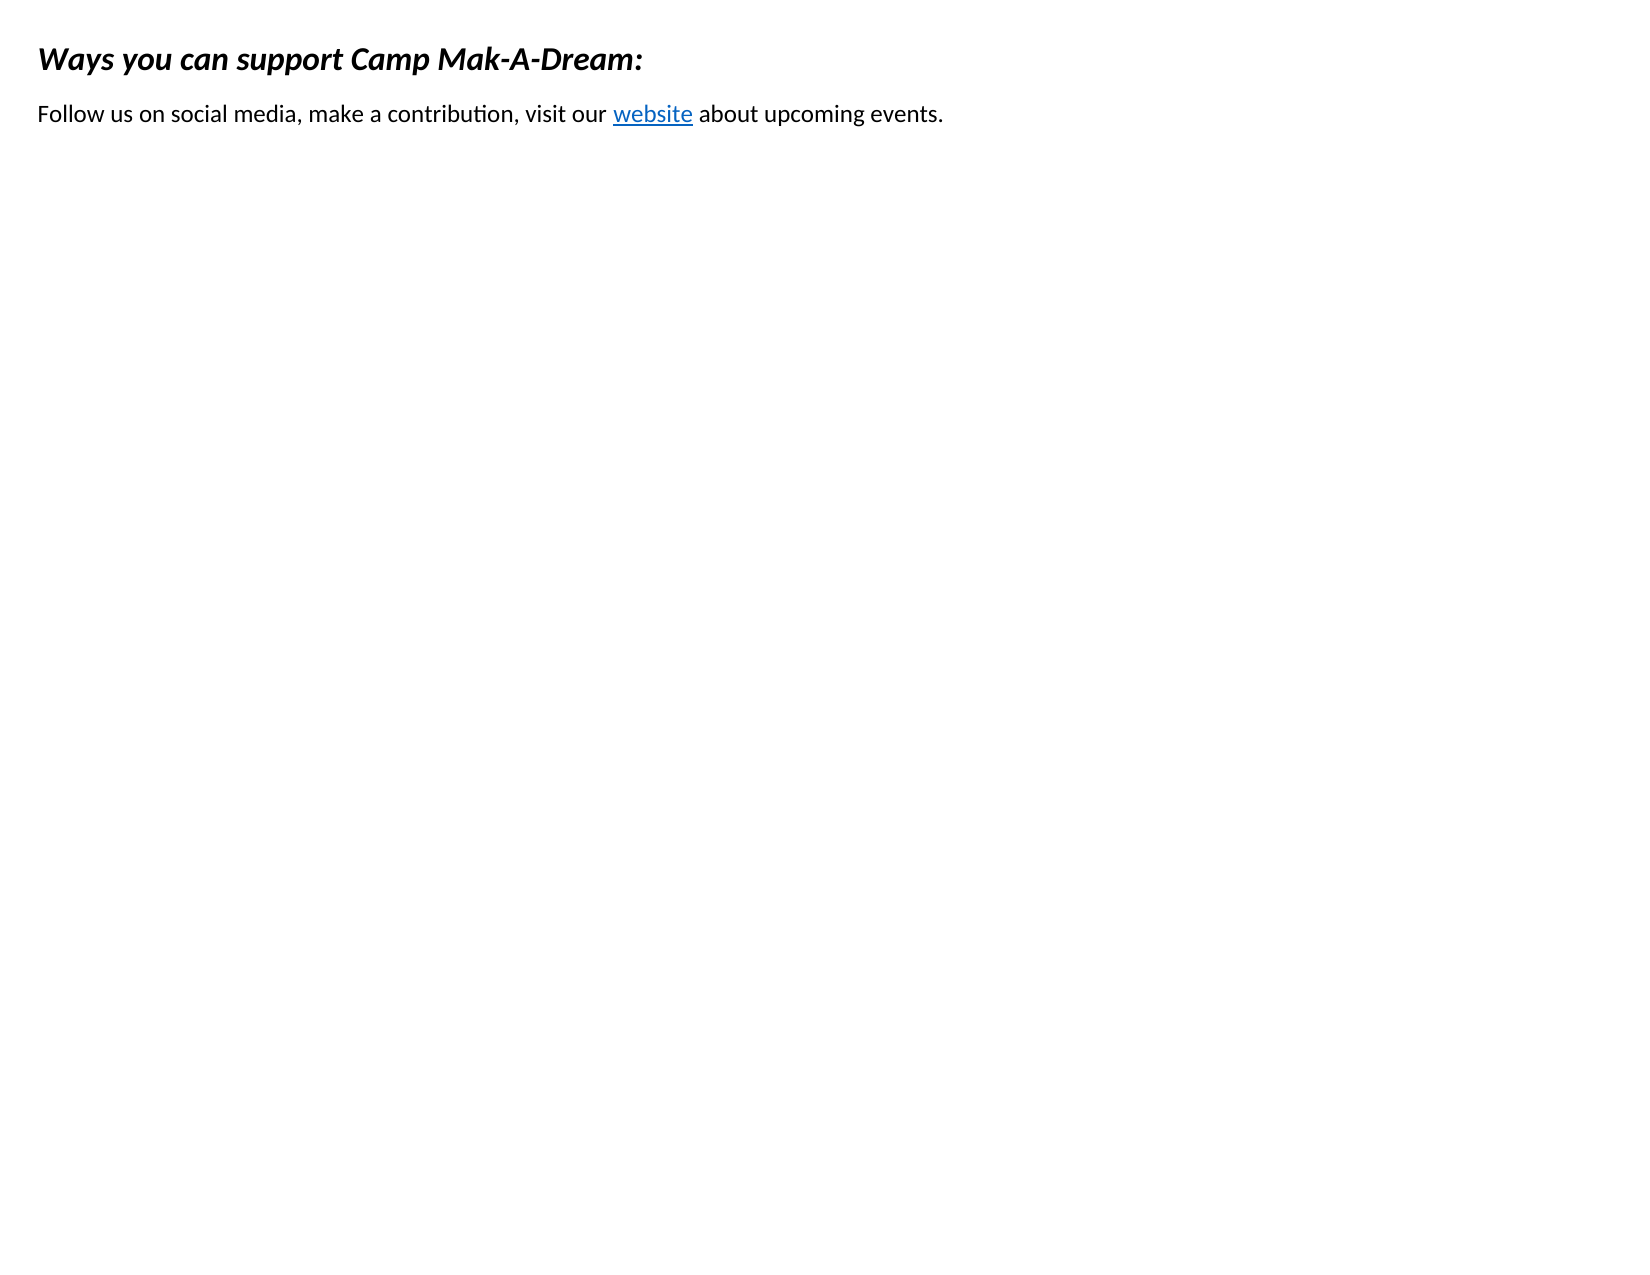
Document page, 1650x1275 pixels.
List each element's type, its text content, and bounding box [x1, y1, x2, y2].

text Ways you can support Camp Mak-A-Dream: [37, 37, 1612, 78]
text Follow us on social media, make a contribution, visit our website about upcoming events. [37, 98, 1612, 129]
